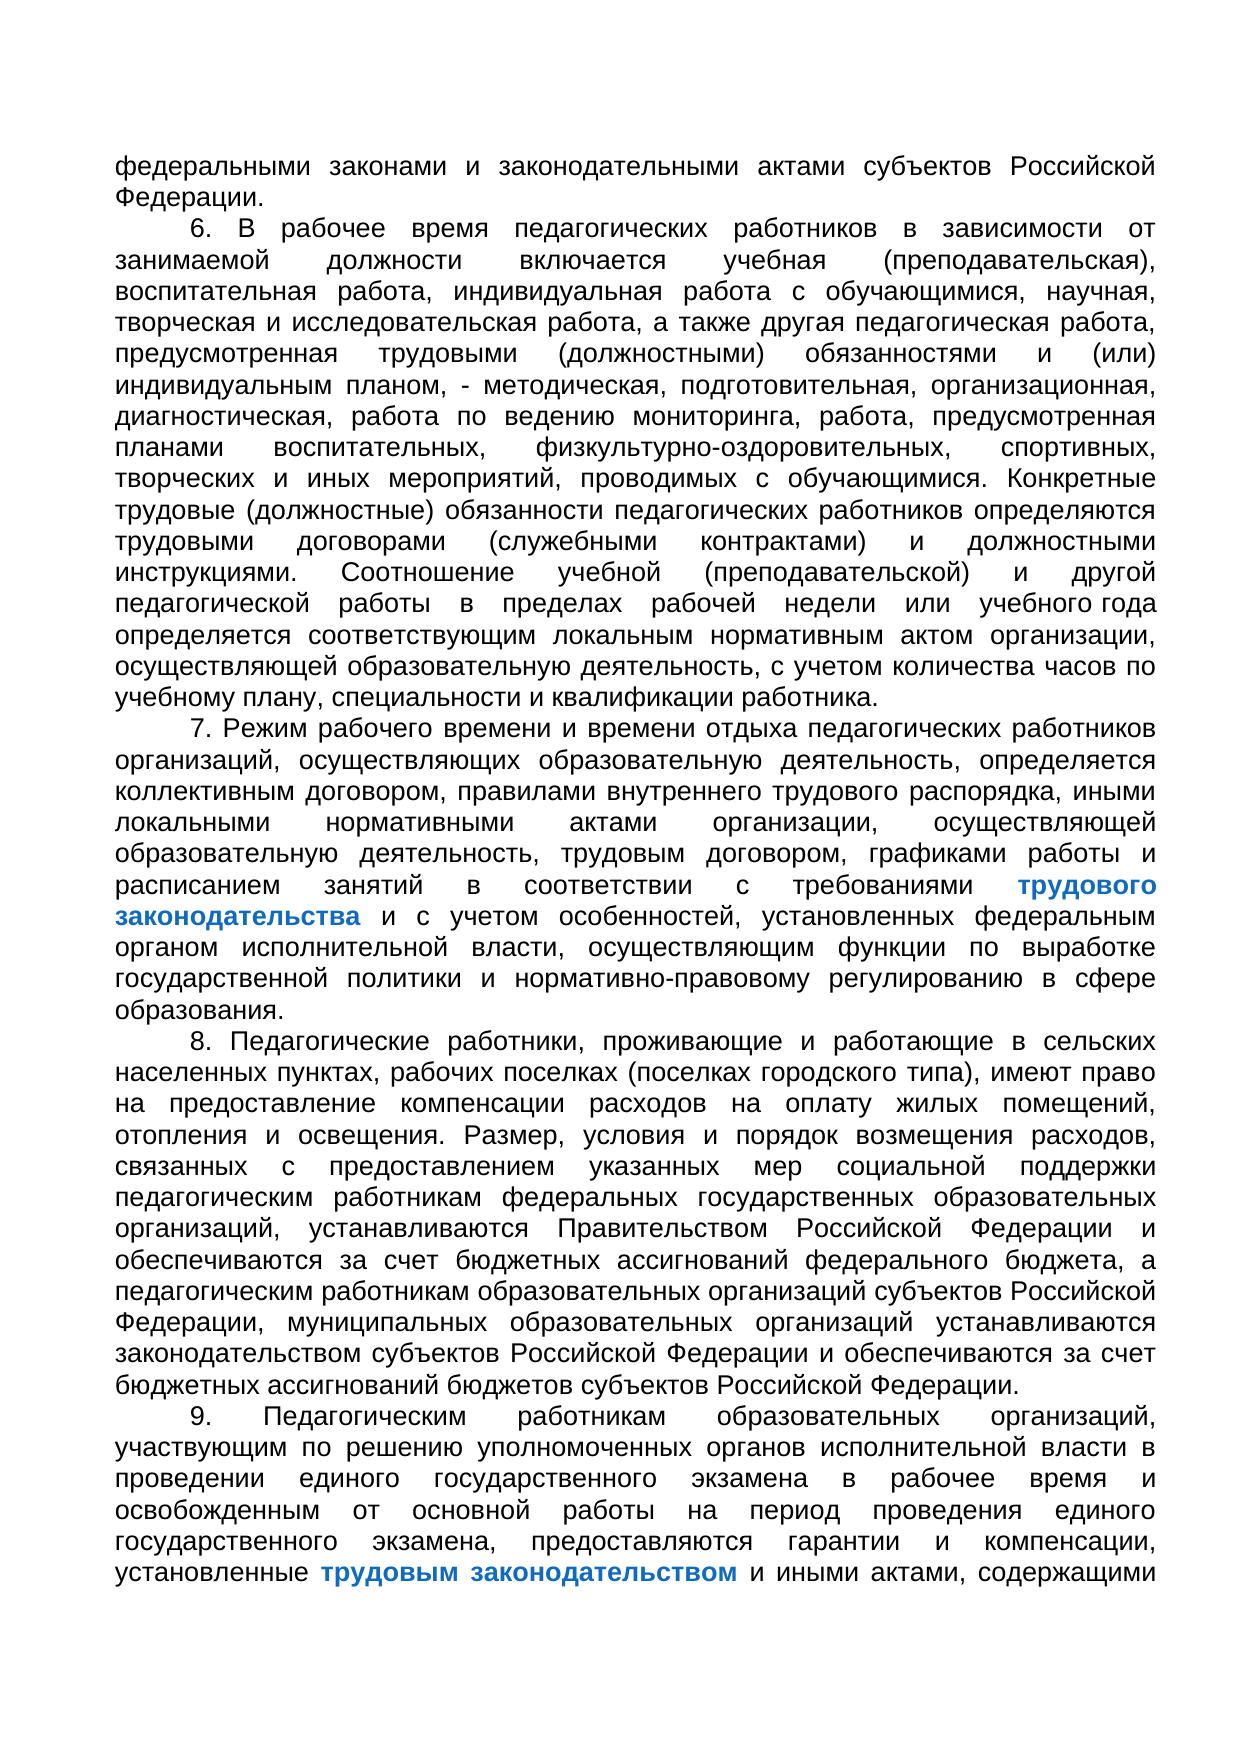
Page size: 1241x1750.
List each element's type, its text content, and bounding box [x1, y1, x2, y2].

text 6. В рабочее время педагогических работников в зависимости от занимаемой должности включается учебная (преподавательская), воспитательная работа, индивидуальная работа с обучающимися, научная, творческая и исследовательская работа, а также другая педагогическая работа, предусмотренная трудовыми (должностными) обязанностями и (или) индивидуальным планом, - методическая, подготовительная, организационная, диагностическая, работа по ведению мониторинга, работа, предусмотренная планами воспитательных, физкультурно-оздоровительных, спортивных, творческих и иных мероприятий, проводимых с обучающимися. Конкретные трудовые (должностные) обязанности педагогических работников определяются трудовыми договорами (служебными контрактами) и должностными инструкциями. Соотношение учебной (преподавательской) и другой педагогической работы в пределах рабочей недели или учебного года определяется соответствующим локальным нормативным актом организации, осуществляющей образовательную деятельность, с учетом количества часов по учебному плану, специальности и квалификации работника. [114, 212, 1157, 712]
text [114, 1400, 1157, 1587]
text 8. Педагогические работники, проживающие и работающие в сельских населенных пунктах, рабочих поселках (поселках городского типа), имеют право на предоставление компенсации расходов на оплату жилых помещений, отопления и освещения. Размер, условия и порядок возмещения расходов, связанных с предоставлением указанных мер социальной поддержки педагогическим работникам федеральных государственных образовательных организаций, устанавливаются Правительством Российской Федерации и обеспечиваются за счет бюджетных ассигнований федерального бюджета, а педагогическим работникам образовательных организаций субъектов Российской Федерации, муниципальных образовательных организаций устанавливаются законодательством субъектов Российской Федерации и обеспечиваются за счет бюджетных ассигнований бюджетов субъектов Российской Федерации. [114, 1025, 1157, 1400]
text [114, 150, 1157, 212]
text 7. Режим рабочего времени и времени отдыха педагогических работников организаций, осуществляющих образовательную деятельность, определяется коллективным договором, правилами внутреннего трудового распорядка, иными локальными нормативными актами организации, осуществляющей образовательную деятельность, трудовым договором, графиками работы и расписанием занятий в соответствии с требованиями трудового законодательства и с учетом особенностей, установленных федеральным органом исполнительной власти, осуществляющим функции по выработке государственной политики и нормативно-правовому регулированию в сфере образования. [114, 712, 1157, 1025]
